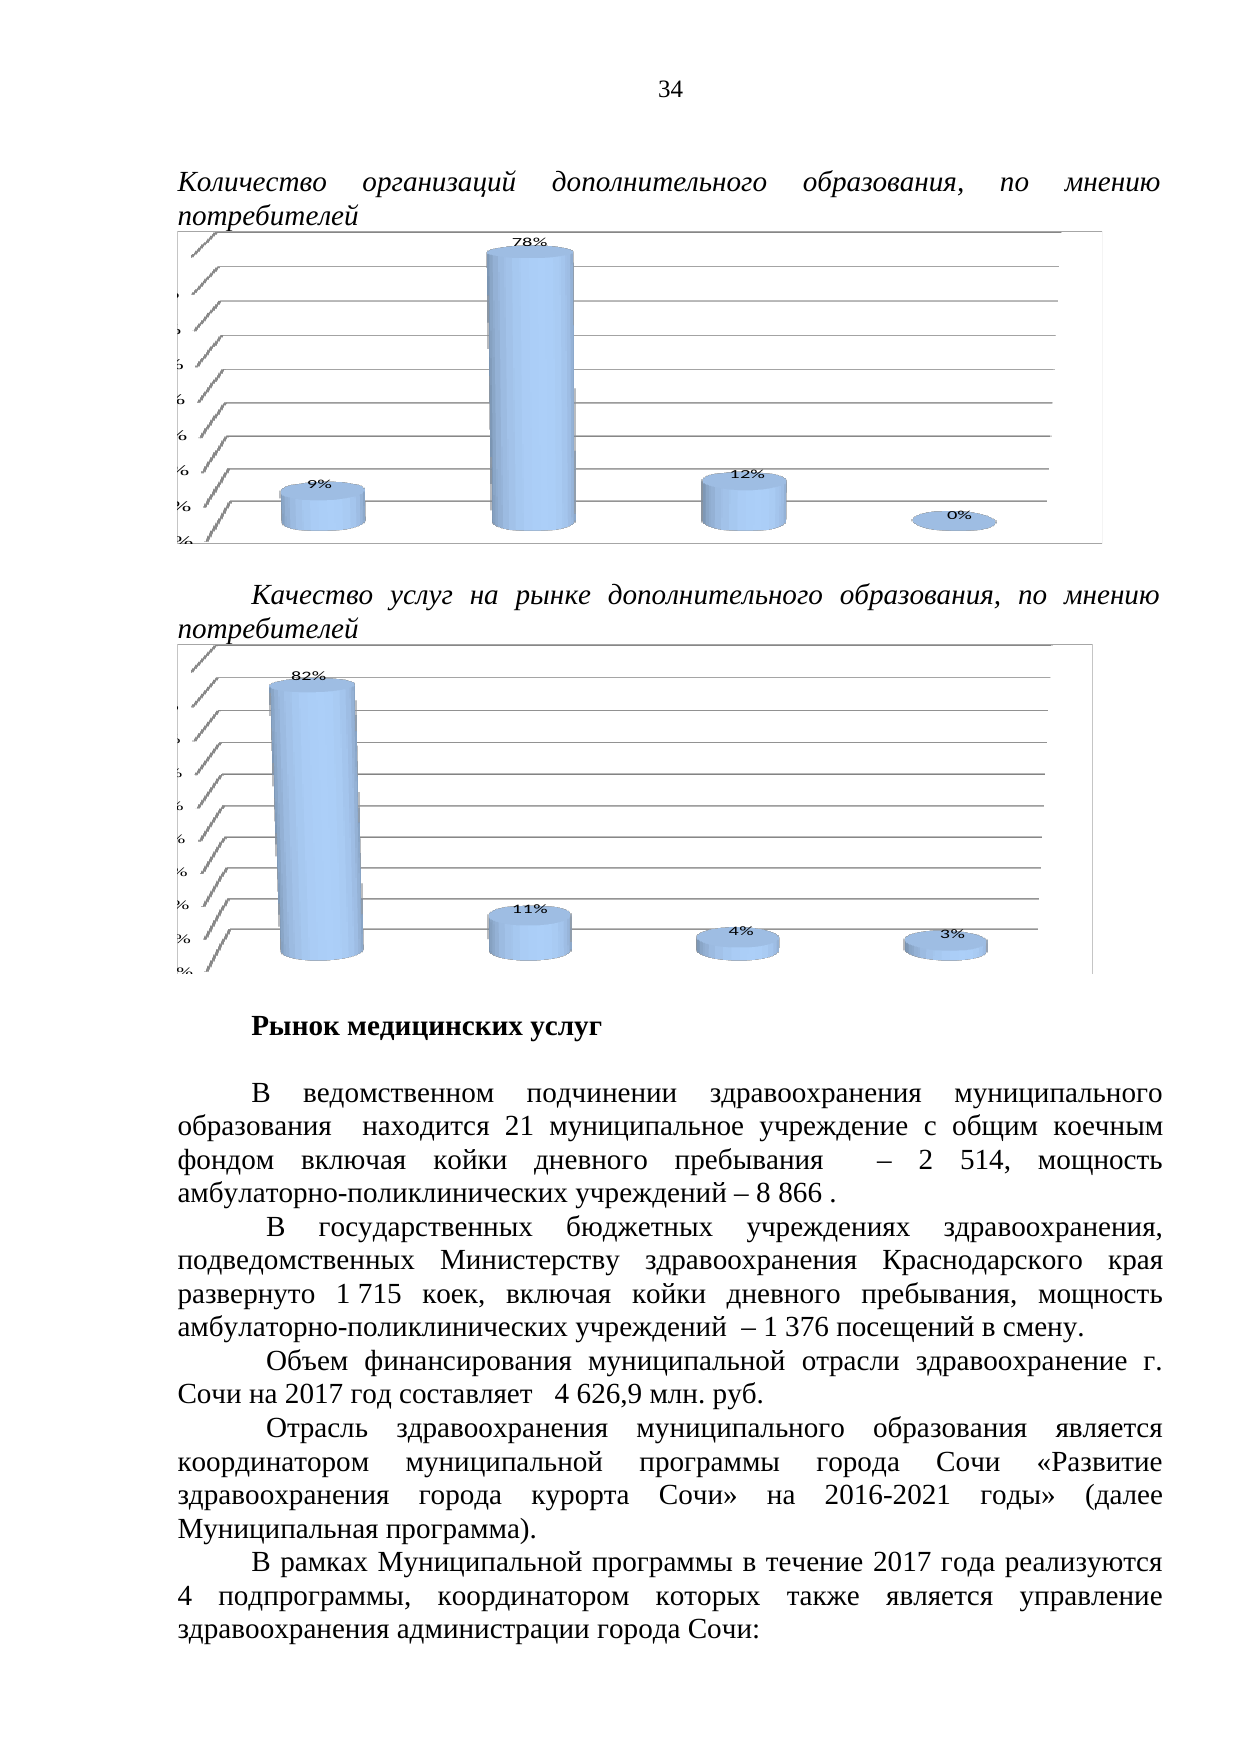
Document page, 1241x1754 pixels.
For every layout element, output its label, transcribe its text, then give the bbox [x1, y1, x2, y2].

text В ведомственном подчинении здравоохранения муниципального образования находится 21 муниципальное учреждение с общим коечным фондом включая койки дневного пребывания – 2 514, мощность амбулаторно-поликлинических учреждений – 8 866 . [177, 1075, 1163, 1209]
text В рамках Муниципальной программы в течение 2017 года реализуются 4 подпрограммы, координатором которых также является управление здравоохранения администрации города Сочи: [177, 1544, 1163, 1645]
text Количество организаций дополнительного образования, по мнению потребителей [177, 164, 1163, 231]
text Качество услуг на рынке дополнительного образования, по мнению потребителей [177, 577, 1163, 644]
text Объем финансирования муниципальной отрасли здравоохранение г. Сочи на 2017 год составляет 4 626,9 млн. руб. [177, 1343, 1163, 1410]
text Рынок медицинских услуг [177, 1008, 1163, 1041]
text В государственных бюджетных учреждениях здравоохранения, подведомственных Министерству здравоохранения Краснодарского края развернуто 1 715 коек, включая койки дневного пребывания, мощность амбулаторно-поликлинических учреждений – 1 376 посещений в смену. [177, 1209, 1163, 1343]
text Отрасль здравоохранения муниципального образования является координатором муниципальной программы города Сочи «Развитие здравоохранения города курорта Сочи» на 2016-2021 годы» (далее Муниципальная программа). [177, 1410, 1163, 1544]
